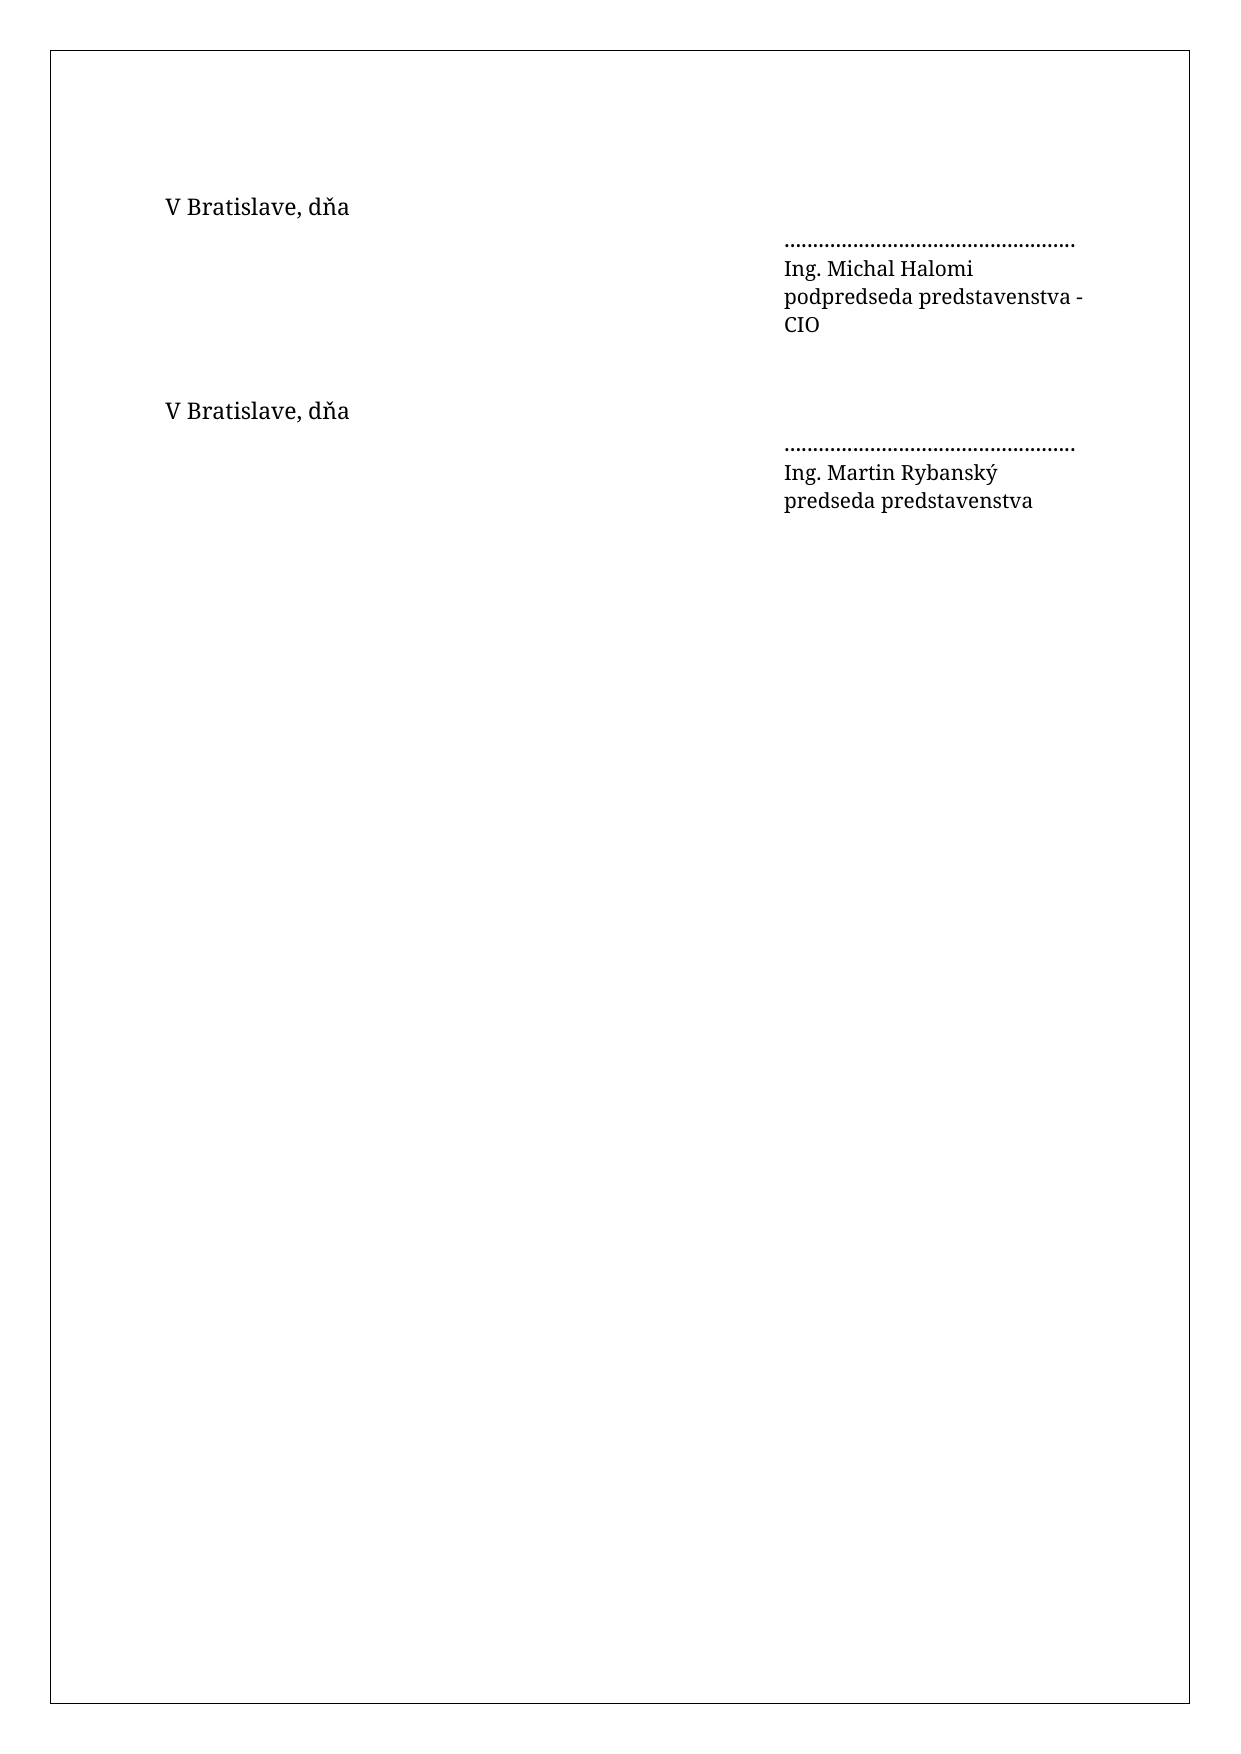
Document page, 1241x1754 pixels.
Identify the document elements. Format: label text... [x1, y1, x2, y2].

text Ing. Martin Rybanský [784, 458, 1093, 486]
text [784, 222, 1093, 254]
text V Bratislave, dňa [165, 395, 1093, 427]
text V Bratislave, dňa [165, 191, 1093, 222]
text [784, 427, 1093, 458]
text predseda predstavenstva [784, 486, 1093, 515]
text Ing. Michal Halomi [784, 254, 1093, 282]
text podpredseda predstavenstva - CIO [784, 282, 1093, 339]
